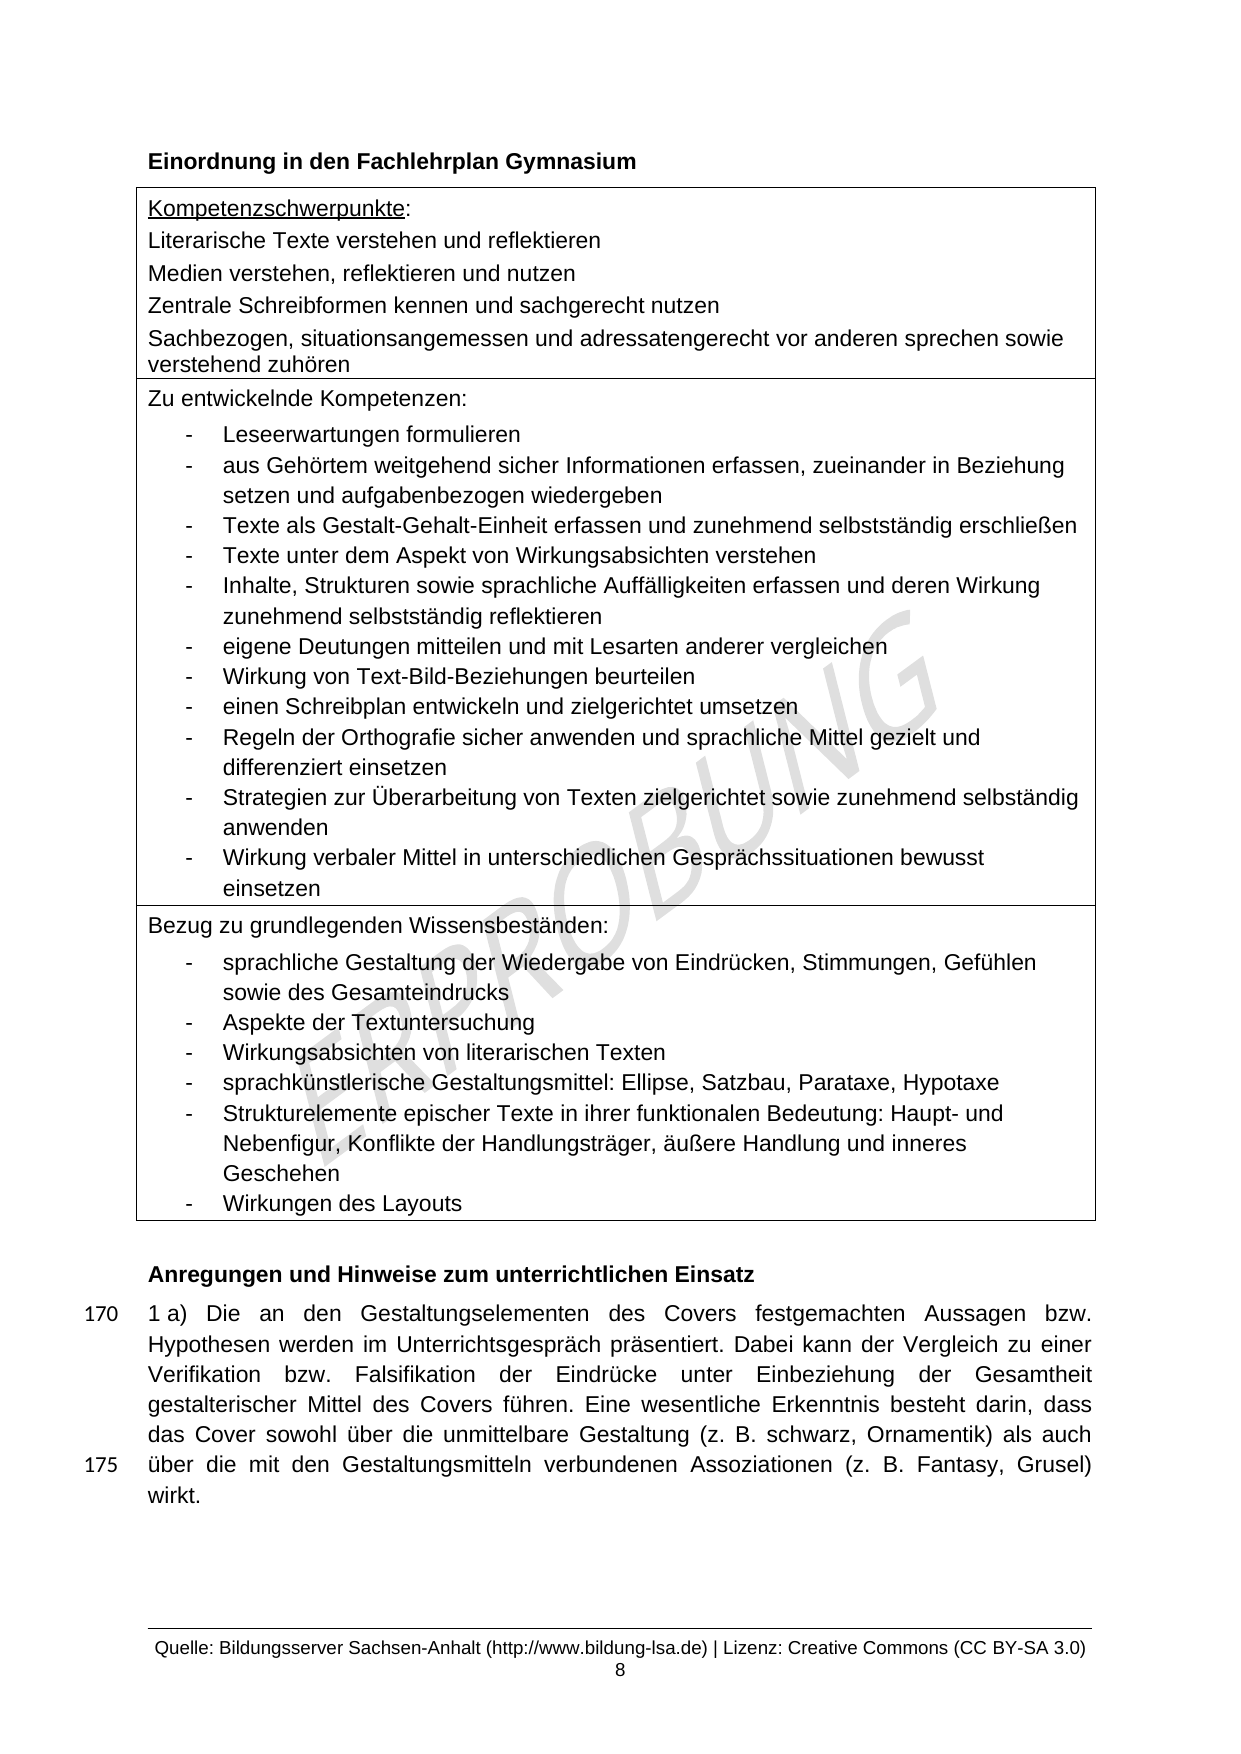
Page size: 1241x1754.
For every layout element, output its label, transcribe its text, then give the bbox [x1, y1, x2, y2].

table_cell Zu entwickelnde Kompetenzen: Leseerwartungen formulieren aus Gehörtem weitgehend sicher Informationen erfassen, zueinander in Beziehung setzen und aufgabenbezogen wiedergeben Texte als Gestalt-Gehalt-Einheit erfassen und zunehmend selbstständig erschließen Texte unter dem Aspekt von Wirkungsabsichten verstehen Inhalte, Strukturen sowie sprachliche Auffälligkeiten erfassen und deren Wirkung zunehmend selbstständig reflektieren eigene Deutungen mitteilen und mit Lesarten anderer vergleichen Wirkung von Text-Bild-Beziehungen beurteilen einen Schreibplan entwickeln und zielgerichtet umsetzen Regeln der Orthografie sicher anwenden und sprachliche Mittel gezielt und differenziert einsetzen Strategien zur Überarbeitung von Texten zielgerichtet sowie zunehmend selbständig anwenden Wirkung verbaler Mittel in unterschiedlichen Gesprächssituationen bewusst einsetzen [137, 379, 1095, 905]
table_header Kompetenzschwerpunkte: Literarische Texte verstehen und reflektieren Medien verstehen, reflektieren und nutzen Zentrale Schreibformen kennen und sachgerecht nutzen Sachbezogen, situationsangemessen und adressatengerecht vor anderen sprechen sowie verstehend zuhören [137, 188, 1095, 378]
text Einordnung in den Fachlehrplan Gymnasium [148, 148, 1092, 174]
text Anregungen und Hinweise zum unterrichtlichen Einsatz [148, 1261, 1092, 1287]
table_cell Bezug zu grundlegenden Wissensbeständen: sprachliche Gestaltung der Wiedergabe von Eindrücken, Stimmungen, Gefühlen sowie des Gesamteindrucks Aspekte der Textuntersuchung Wirkungsabsichten von literarischen Texten sprachkünstlerische Gestaltungsmittel: Ellipse, Satzbau, Parataxe, Hypotaxe Strukturelemente epischer Texte in ihrer funktionalen Bedeutung: Haupt- und Nebenfigur, Konflikte der Handlungsträger, äußere Handlung und inneres Geschehen Wirkungen des Layouts [137, 906, 1095, 1220]
text 1 a) Die an den Gestaltungselementen des Covers festgemachten Aussagen bzw. Hypothesen werden im Unterrichtsgespräch präsentiert. Dabei kann der Vergleich zu einer Verifikation bzw. Falsifikation der Eindrücke unter Einbeziehung der Gesamtheit gestalterischer Mittel des Covers führen. Eine wesentliche Erkenntnis besteht darin, dass das Cover sowohl über die unmittelbare Gestaltung (z. B. schwarz, Ornamentik) als auch über die mit den Gestaltungsmitteln verbundenen Assoziationen (z. B. Fantasy, Grusel) wirkt. [148, 1300, 1092, 1508]
